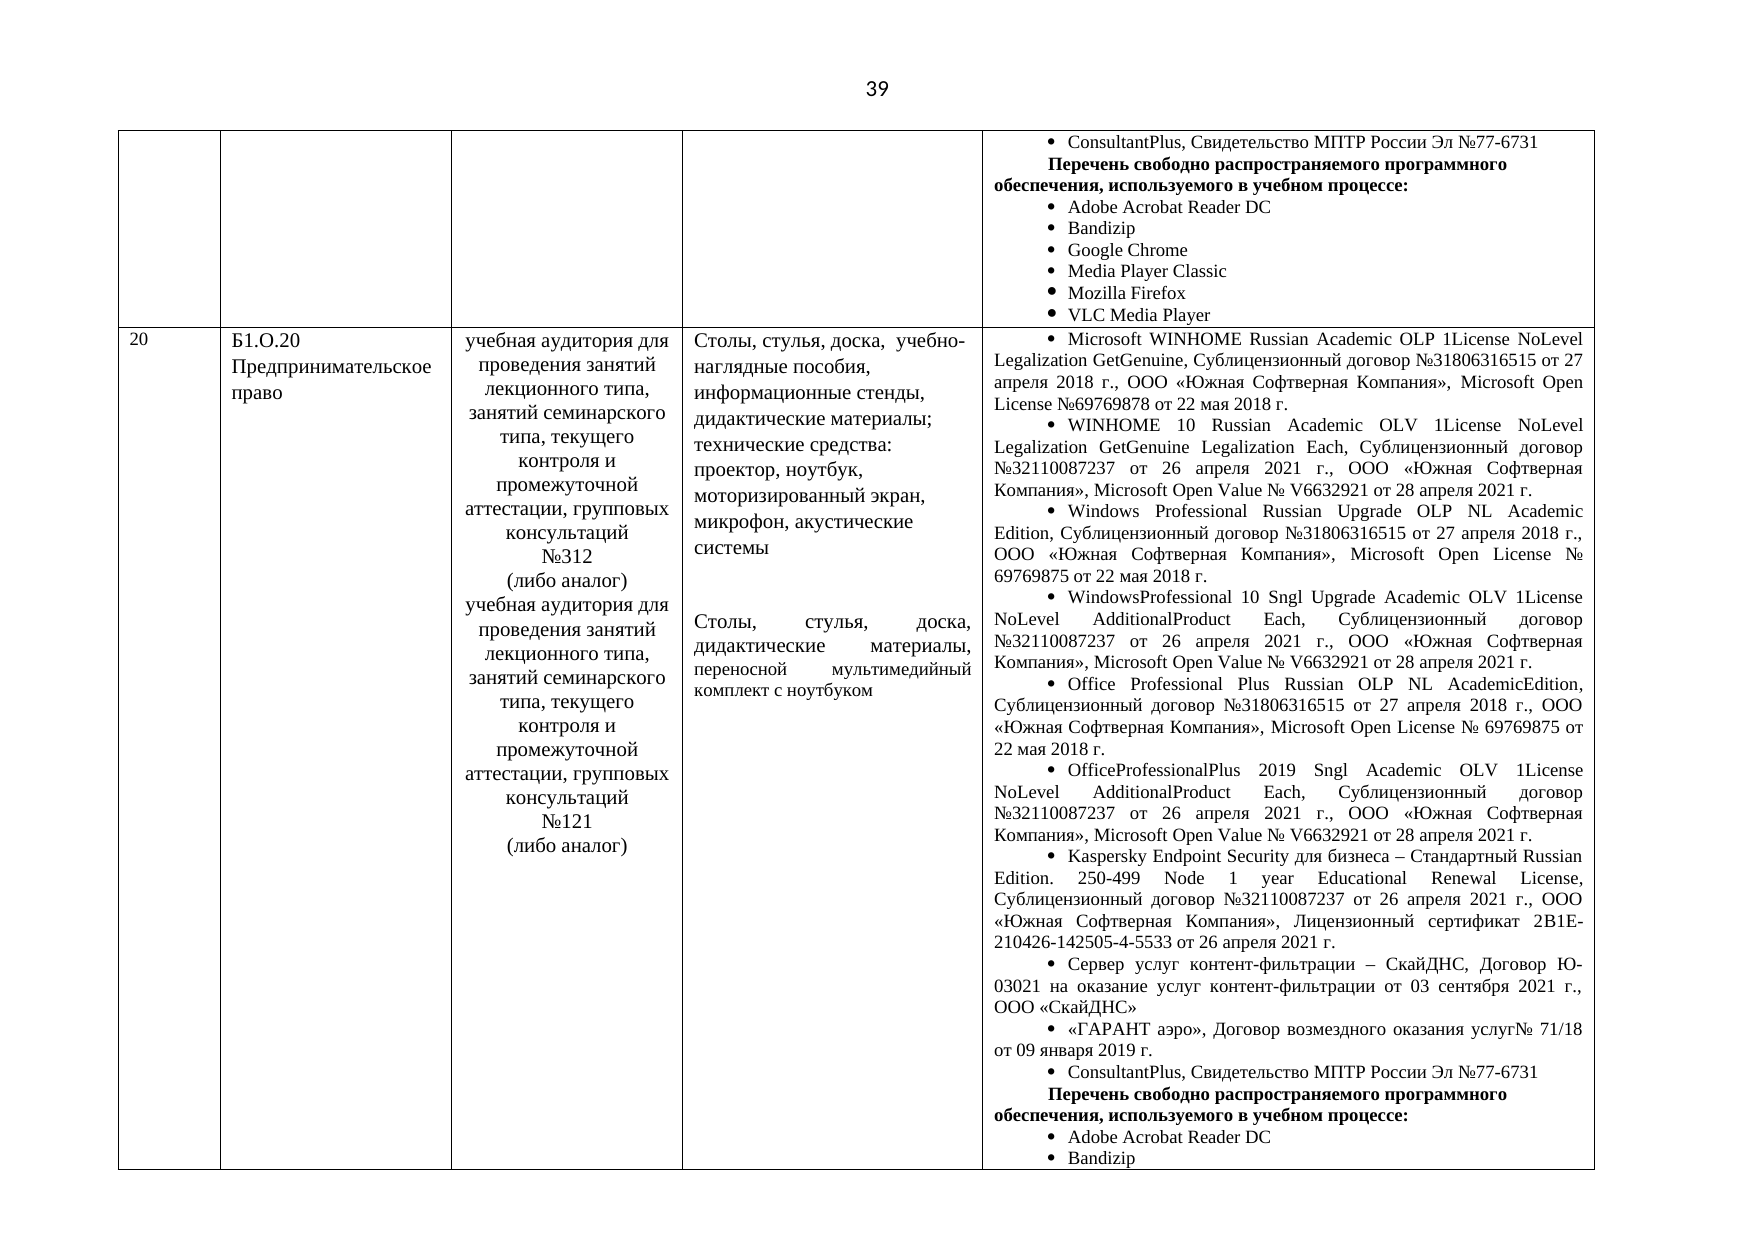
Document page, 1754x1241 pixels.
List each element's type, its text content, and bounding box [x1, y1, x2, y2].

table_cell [683, 131, 982, 327]
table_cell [983, 328, 1594, 1169]
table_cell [221, 328, 451, 1169]
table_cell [983, 131, 1594, 327]
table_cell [452, 131, 682, 327]
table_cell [452, 328, 682, 1169]
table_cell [683, 328, 982, 1169]
table_cell 20 [119, 328, 220, 1169]
